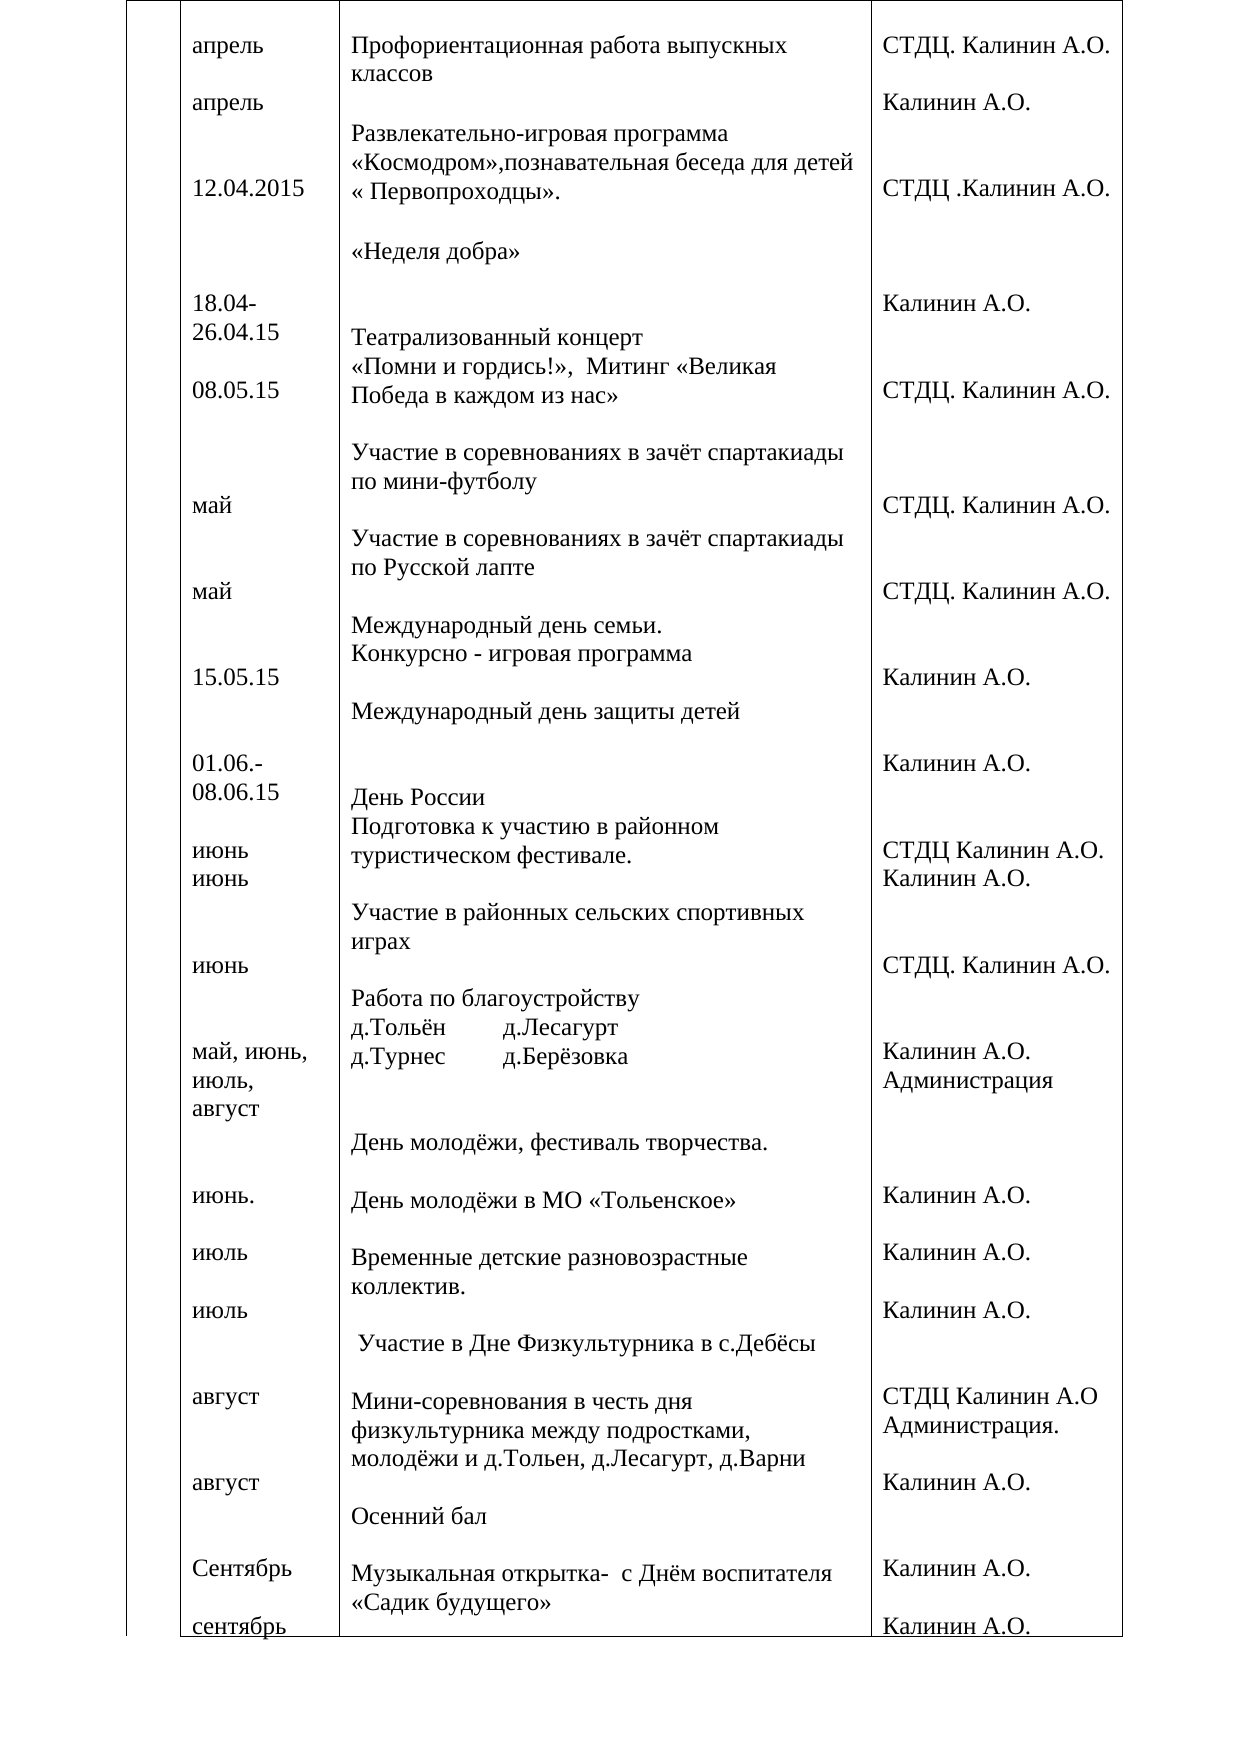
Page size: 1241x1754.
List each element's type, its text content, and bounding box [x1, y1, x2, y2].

table_cell апрель апрель 12.04.2015 18.04-26.04.15 08.05.15 май май 15.05.15 01.06.-08.06.15 июнь июнь июнь май, июнь, июль, август июнь. июль июль август август Сентябрь сентябрь 26.09.15 01.10.15 11.10.15 ноябрь 28.11.15. 31.12.15г. в течении года в течении года в течении года в течении года в течении года в течении года [181, 1, 339, 1636]
table_cell СТДЦ. Калинин А.О. Калинин А.О. СТДЦ .Калинин А.О. Калинин А.О. СТДЦ. Калинин А.О. СТДЦ. Калинин А.О. СТДЦ. Калинин А.О. Калинин А.О. Калинин А.О. СТДЦ Калинин А.О. Калинин А.О. СТДЦ. Калинин А.О. Калинин А.О. Администрация Калинин А.О. Калинин А.О. Калинин А.О. СТДЦ Калинин А.О Администрация. Калинин А.О. Калинин А.О. Калинин А.О. Калинин А.О. Калинин А.О. Калинин А.О.СТДЦ СТДЦ Калинин А.О. СТДЦ Калинин А.О. Калинин А.О. СТДЦ Калинин А.О. СТДЦ.Калинин А.О. Администрация МО Калинин А.О.СТДЦ Калинин А.О.СТДЦ Администрация МО Калинин А.О.СТДЦ Калинин А.О. Администрация [872, 1, 1122, 1636]
table_cell Профориентационная работа выпускных классов Развлекательно-игровая программа «Космодром»,познавательная беседа для детей « Первопроходцы». «Неделя добра» Театрализованный концерт «Помни и гордись!», Митинг «Великая Победа в каждом из нас» Участие в соревнованиях в зачёт спартакиады по мини-футболу Участие в соревнованиях в зачёт спартакиады по Русской лапте Международный день семьи. Конкурсно - игровая программа Международный день защиты детей День России Подготовка к участию в районном туристическом фестивале. Участие в районных сельских спортивных играх Работа по благоустройству д.Тольён д.Лесагурт д.Турнес д.Берёзовка День молодёжи, фестиваль творчества. День молодёжи в МО «Тольенское» Временные детские разновозрастные коллектив. Участие в Дне Физкультурника в с.Дебёсы Мини-соревнования в честь дня физкультурника между подростками, молодёжи и д.Тольен, д.Лесагурт, д.Варни Осенний бал Музыкальная открытка- с Днём воспитателя «Садик будущего» Международный день пожилых людей. Вечер чествование «Руки добрые, сердце щедрое!,концерт « Когда старость в радость День работников С/Х Музыкальное поздравление «Секреты мастерства» Участие в соревнованиях по баскетболу День матери России «Праздничный вернисаж» Театрализованное представление Организовать и содействовать в помощи по трудоустройству молодёжи от 18 до 30 лет Проведение субботников, акций очистка территорий деревень МО «Тольёнское» Организация, участие тематических выставок, обмен выставочными стендами Уход за братскими могилами силами подростков и молодёжи в рамках МОО «Кизили» Проводить конференции со специалистами отделов Администрации МО «Дебёсский район» в форме вопрос-ответ Организовать работу по привлечении спортом и туризмом молодёжи в МО [340, 1, 871, 1636]
